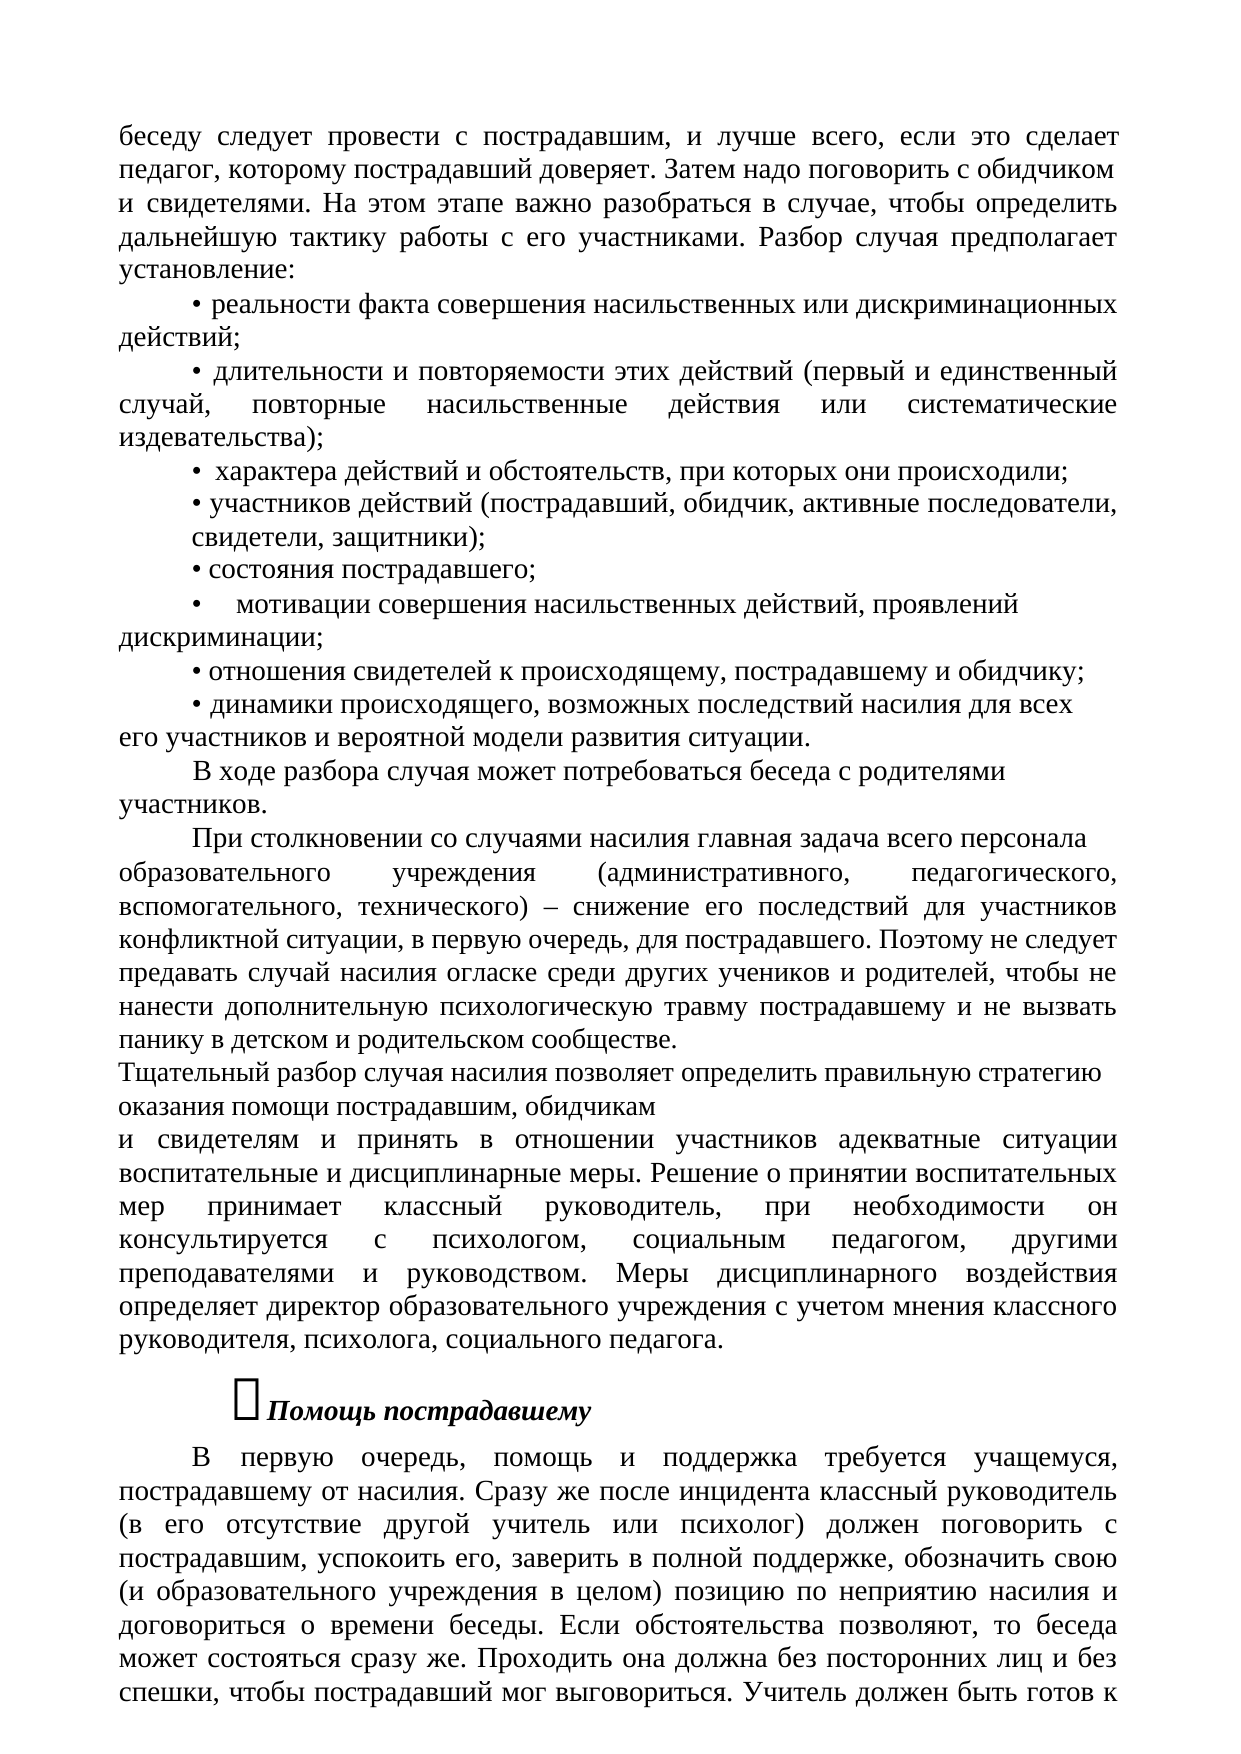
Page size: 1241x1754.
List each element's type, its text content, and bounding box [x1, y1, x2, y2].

text Тщательный разбор случая насилия позволяет определить правильную стратегию оказания помощи пострадавшим, обидчикам [118, 1055, 1118, 1121]
list реальности факта совершения насильственных или дискриминационных действий; [119, 287, 1118, 352]
list динамики происходящего, возможных последствий насилия для всех его участников и вероятной модели развития ситуации. [119, 687, 1118, 753]
list Помощь пострадавшему [229, 1358, 1121, 1437]
text При столкновении со случаями насилия главная задача всего персонала [192, 820, 1121, 854]
text образовательного учреждения (административного, педагогического, вспомогательного, технического) – снижение его последствий для участников конфликтной ситуации, в первую очередь, для пострадавшего. Поэтому не следует предавать случай насилия огласке среди других учеников и родителей, чтобы не нанести дополнительную психологическую травму пострадавшему и не вызвать панику в детском и родительском сообществе. [119, 855, 1118, 1054]
list характера действий и обстоятельств, при которых они происходили; [119, 454, 1118, 486]
text В ходе разбора случая может потребоваться беседа с родителями участников. [119, 755, 1118, 820]
list длительности и повторяемости этих действий (первый и единственный случай, повторные насильственные действия или систематические издевательства); [119, 354, 1118, 452]
list свидетелями. На этом этапе важно разобраться в случае, чтобы определить дальнейшую тактику работы с его участниками. Разбор случая предполагает установление: [118, 187, 1118, 285]
list свидетелям и принять в отношении участников адекватные ситуации воспитательные и дисциплинарные меры. Решение о принятии воспитательных мер принимает классный руководитель, при необходимости он консультируется с психологом, социальным педагогом, другими преподавателями и руководством. Меры дисциплинарного воздействия определяет директор образовательного учреждения с учетом мнения классного руководителя, психолога, социального педагога. [118, 1122, 1118, 1355]
list состояния пострадавшего; [191, 552, 1121, 585]
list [119, 1439, 1118, 1708]
text • участников действий (пострадавший, обидчик, активные последователи, свидетели, защитники); [191, 486, 1118, 552]
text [119, 119, 1121, 184]
list отношения свидетелей к происходящему, пострадавшему и обидчику; [191, 653, 1121, 686]
list мотивации совершения насильственных действий, проявлений дискриминации; [119, 587, 1118, 652]
